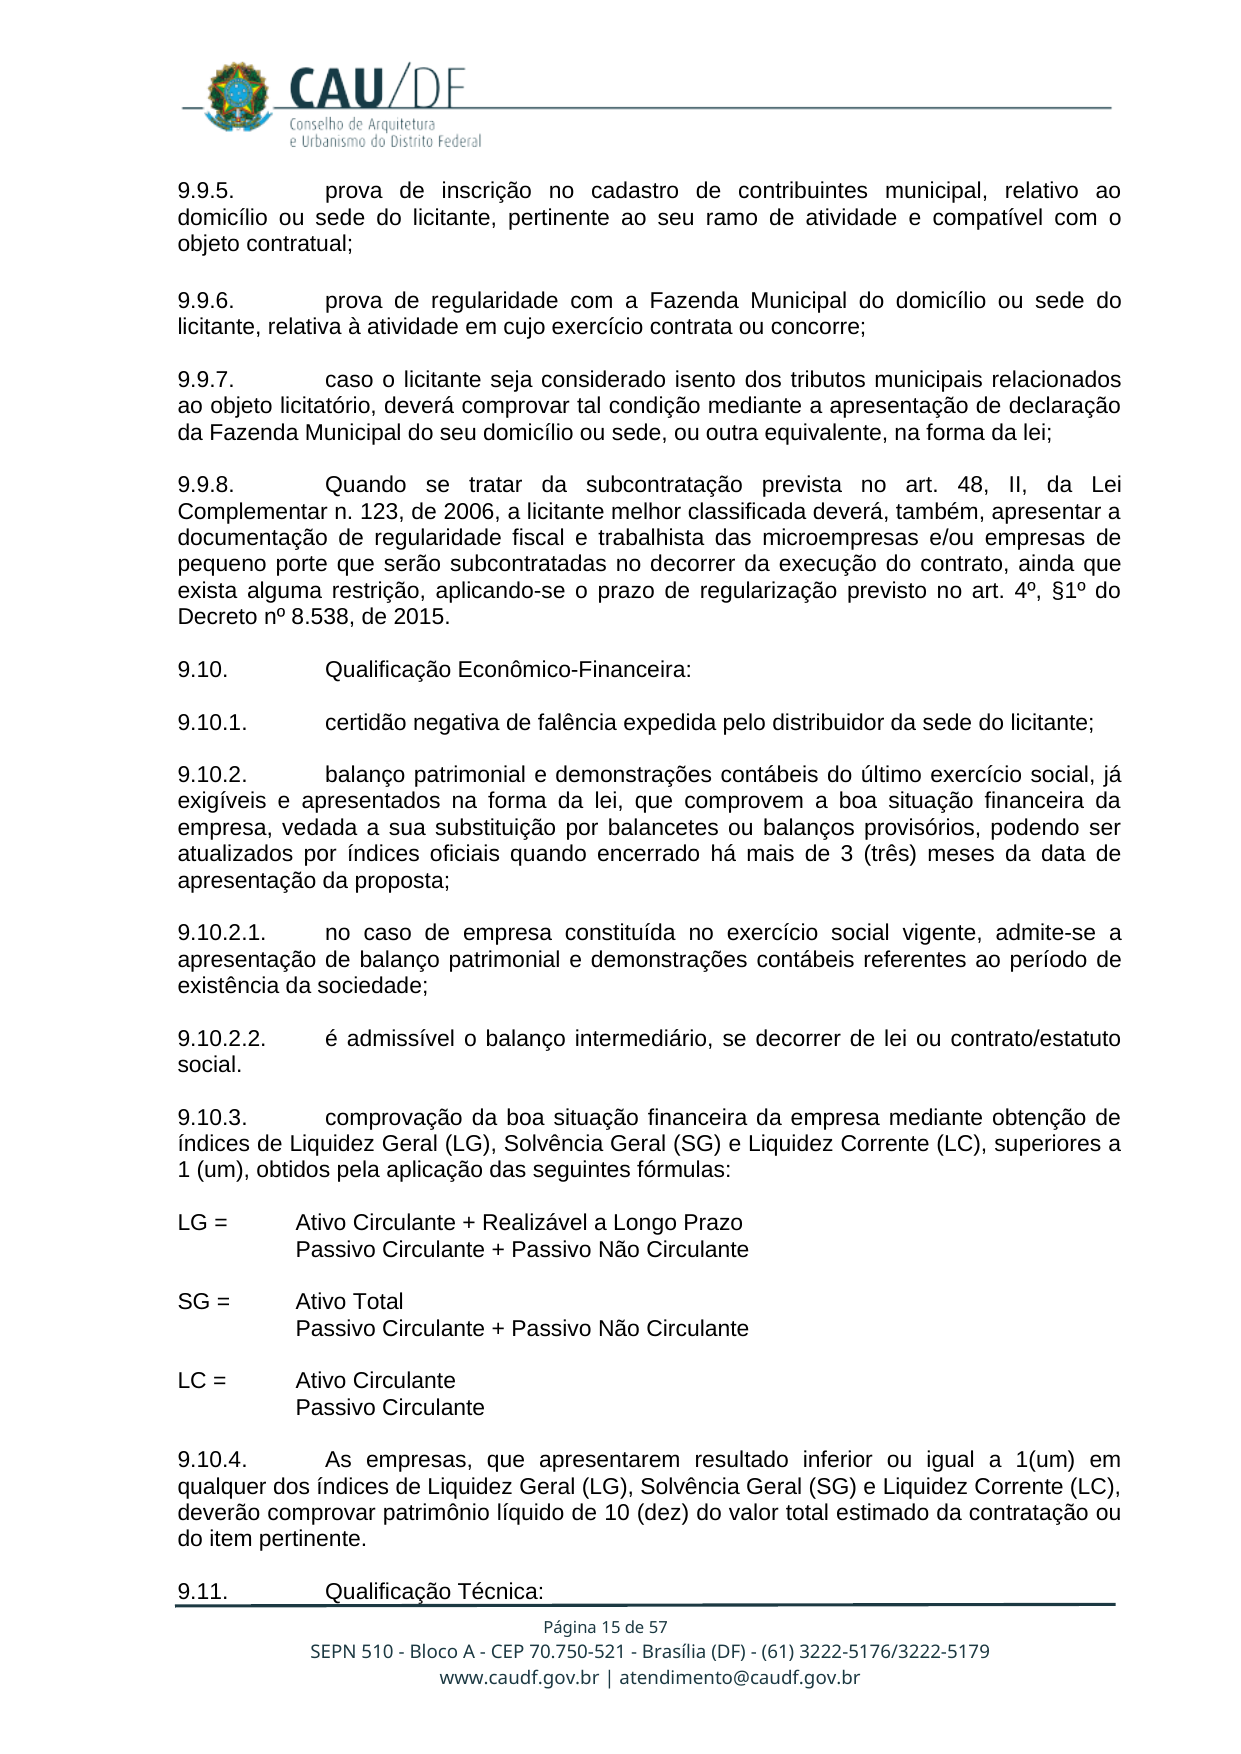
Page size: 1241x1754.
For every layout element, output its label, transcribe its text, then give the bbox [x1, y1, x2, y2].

list caso o licitante seja considerado isento dos tributos municipais relacionados ao objeto licitatório, deverá comprovar tal condição mediante a apresentação de declaração da Fazenda Municipal do seu domicílio ou sede, ou outra equivalente, na forma da lei; [177, 366, 1122, 445]
list no caso de empresa constituída no exercício social vigente, admite-se a apresentação de balanço patrimonial e demonstrações contábeis referentes ao período de existência da sociedade; [177, 919, 1122, 998]
list prova de inscrição no cadastro de contribuintes municipal, relativo ao domicílio ou sede do licitante, pertinente ao seu ramo de atividade e compatível com o objeto contratual; [177, 177, 1122, 256]
list prova de regularidade com a Fazenda Municipal do domicílio ou sede do licitante, relativa à atividade em cujo exercício contrata ou concorre; [177, 287, 1122, 339]
list comprovação da boa situação financeira da empresa mediante obtenção de índices de Liquidez Geral (LG), Solvência Geral (SG) e Liquidez Corrente (LC), superiores a 1 (um), obtidos pela aplicação das seguintes fórmulas: [177, 1104, 1122, 1183]
text LC = Ativo Circulante [177, 1367, 1122, 1394]
list balanço patrimonial e demonstrações contábeis do último exercício social, já exigíveis e apresentados na forma da lei, que comprovem a boa situação financeira da empresa, vedada a sua substituição por balancetes ou balanços provisórios, podendo ser atualizados por índices oficiais quando encerrado há mais de 3 (três) meses da data de apresentação da proposta; [177, 761, 1122, 893]
list Qualificação Econômico-Financeira: [177, 656, 1122, 682]
text LG = Ativo Circulante + Realizável a Longo Prazo [177, 1209, 1122, 1236]
text Passivo Circulante + Passivo Não Circulante [177, 1236, 1122, 1262]
list certidão negativa de falência expedida pelo distribuidor da sede do licitante; [177, 708, 1122, 735]
text Passivo Circulante + Passivo Não Circulante [177, 1314, 1122, 1341]
list Qualificação Técnica: [177, 1578, 1122, 1604]
list é admissível o balanço intermediário, se decorrer de lei ou contrato/estatuto social. [177, 1025, 1122, 1077]
list Quando se tratar da subcontratação prevista no art. 48, II, da Lei Complementar n. 123, de 2006, a licitante melhor classificada deverá, também, apresentar a documentação de regularidade fiscal e trabalhista das microempresas e/ou empresas de pequeno porte que serão subcontratadas no decorrer da execução do contrato, ainda que exista alguma restrição, aplicando-se o prazo de regularização previsto no art. 4º, §1º do Decreto nº 8.538, de 2015. [177, 471, 1122, 629]
text Passivo Circulante [177, 1394, 1122, 1420]
text SG = Ativo Total [177, 1288, 1122, 1314]
list As empresas, que apresentarem resultado inferior ou igual a 1(um) em qualquer dos índices de Liquidez Geral (LG), Solvência Geral (SG) e Liquidez Corrente (LC), deverão comprovar patrimônio líquido de 10 (dez) do valor total estimado da contratação ou do item pertinente. [177, 1446, 1122, 1552]
